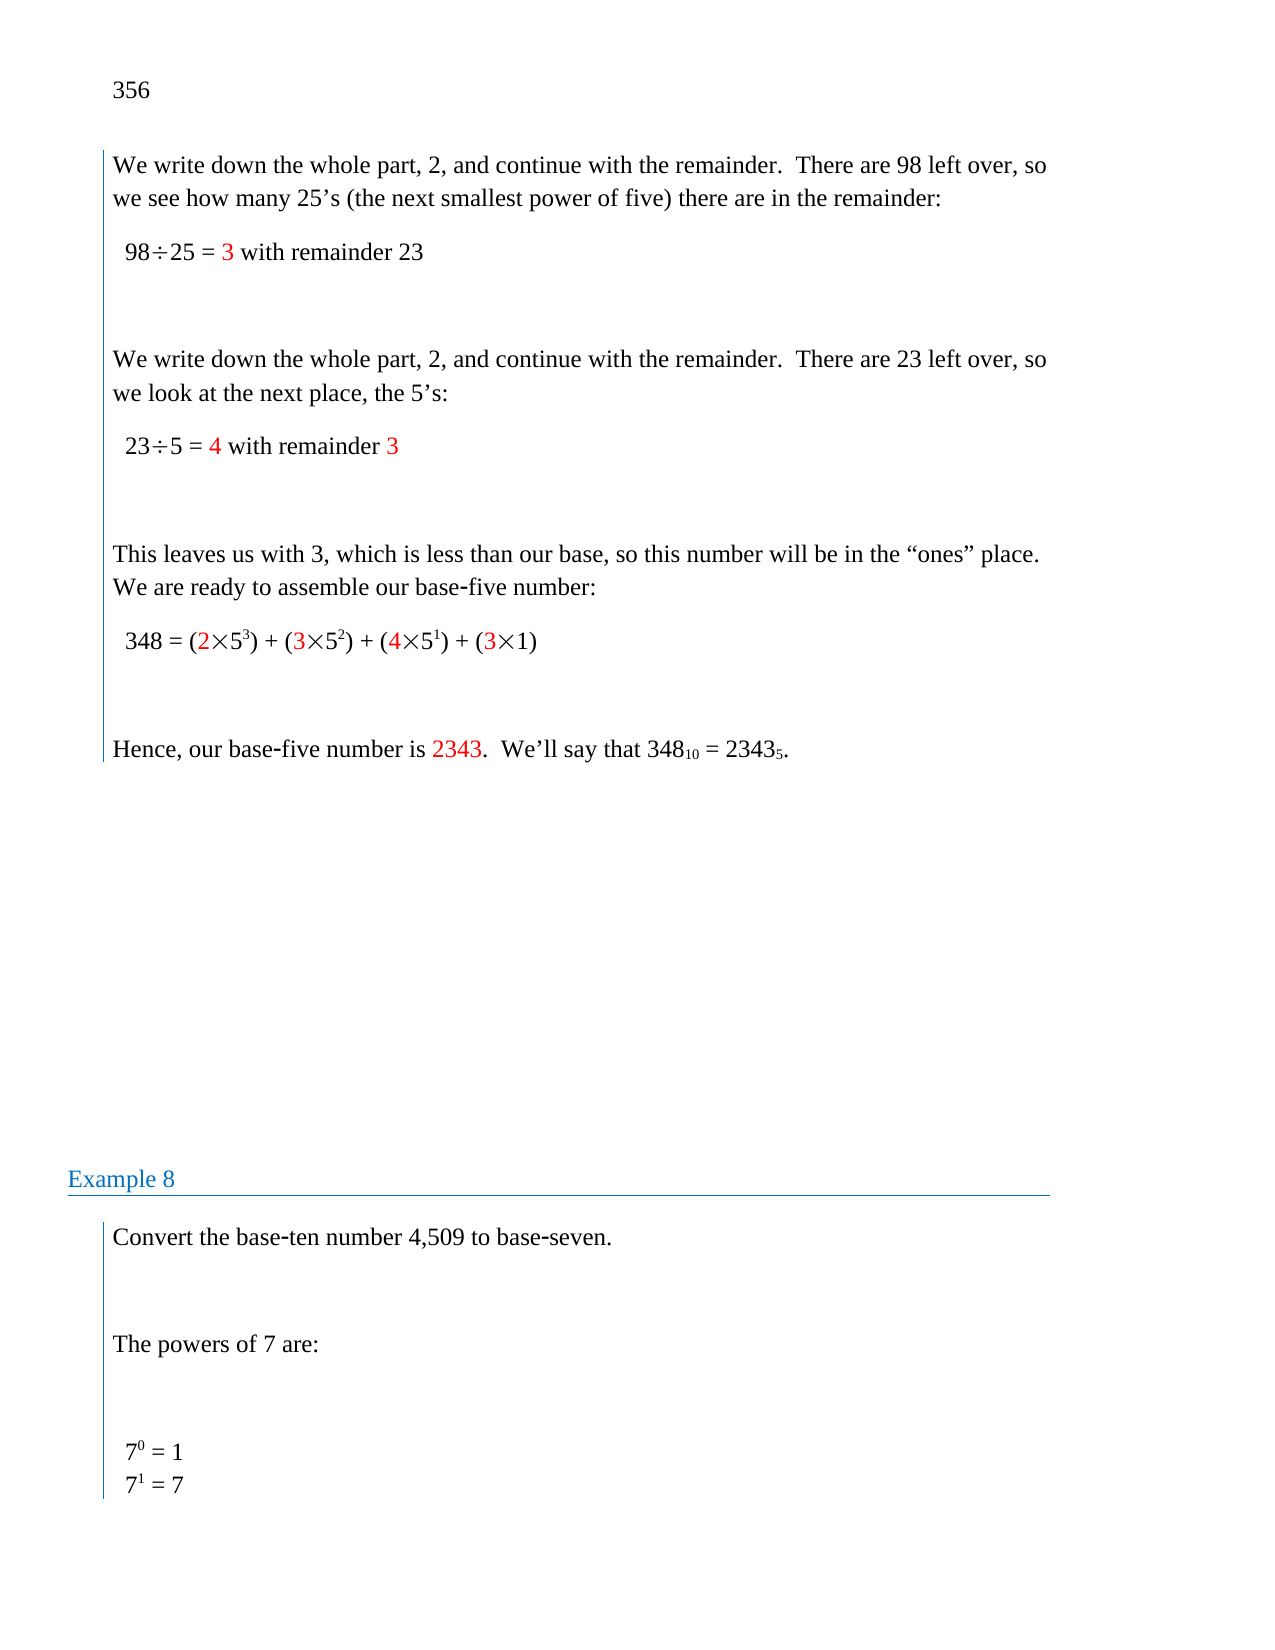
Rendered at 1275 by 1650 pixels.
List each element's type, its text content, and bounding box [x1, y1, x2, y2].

text We write down the whole part, 2, and continue with the remainder. There are 98 left over, so we see how many 25’s (the next smallest power of five) there are in the remainder: [112, 150, 1050, 212]
text The powers of 7 are: [104, 1329, 1050, 1358]
text Example 8 [67, 1164, 1050, 1196]
text 235 = 4 with remainder 3 [104, 431, 1050, 460]
text Hence, our basefive number is 2343. We’ll say that 34810 = 23435. [104, 734, 1050, 762]
text 70 = 1 71 = 7 [104, 1437, 1050, 1499]
text This leaves us with 3, which is less than our base, so this number will be in the “ones” place. We are ready to assemble our basefive number: [104, 539, 1050, 601]
text We write down the whole part, 2, and continue with the remainder. There are 23 left over, so we look at the next place, the 5’s: [104, 344, 1050, 406]
text Convert the baseten number 4,509 to baseseven. [104, 1222, 1050, 1250]
text 348 = (253) + (352) + (451) + (31) [104, 626, 1050, 655]
text 9825 = 3 with remainder 23 [104, 237, 1050, 266]
